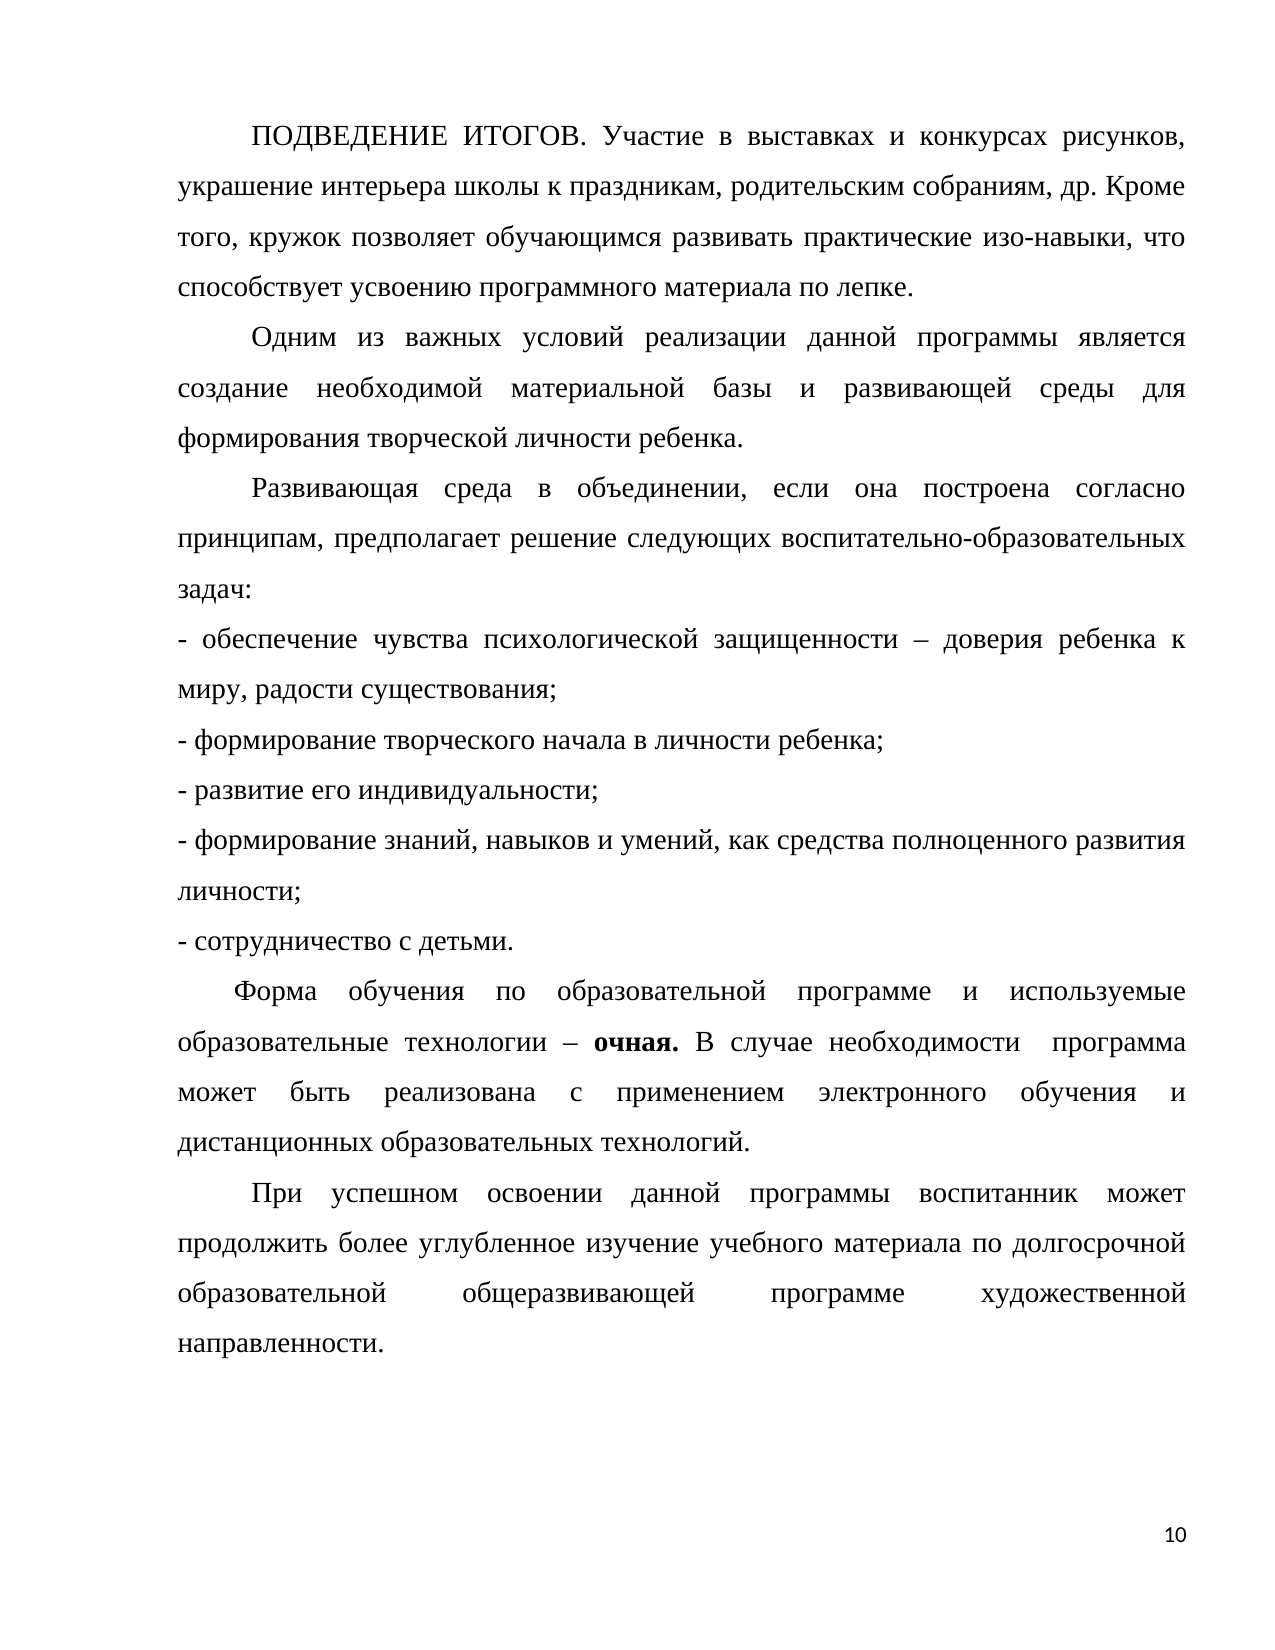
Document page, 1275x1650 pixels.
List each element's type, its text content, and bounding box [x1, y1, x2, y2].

text ПОДВЕДЕНИЕ ИТОГОВ. Участие в выставках и конкурсах рисунков, украшение интерьера школы к праздникам, родительским собраниям, др. Кроме того, кружок позволяет обучающимся развивать практические изо-навыки, что способствует усвоению программного материала по лепке. [177, 118, 1186, 303]
text Развивающая среда в объединении, если она построена согласно принципам, предполагает решение следующих воспитательно-образовательных задач: [177, 470, 1186, 604]
text Форма обучения по образовательной программе и используемые образовательные технологии – очная. В случае необходимости программа может быть реализована с применением электронного обучения и дистанционных образовательных технологий. [177, 973, 1186, 1158]
text - развитие его индивидуальности; [177, 772, 1186, 806]
text - формирование творческого начала в личности ребенка; [177, 722, 1186, 755]
text Одним из важных условий реализации данной программы является создание необходимой материальной базы и развивающей среды для формирования творческой личности ребенка. [177, 319, 1186, 453]
text При успешном освоении данной программы воспитанник может продолжить более углубленное изучение учебного материала по долгосрочной образовательной общеразвивающей программе художественной направленности. [177, 1175, 1186, 1359]
text - формирование знаний, навыков и умений, как средства полноценного развития личности; - сотрудничество с детьми. [177, 822, 1186, 957]
text - обеспечение чувства психологической защищенности – доверия ребенка к миру, радости существования; [177, 621, 1186, 705]
